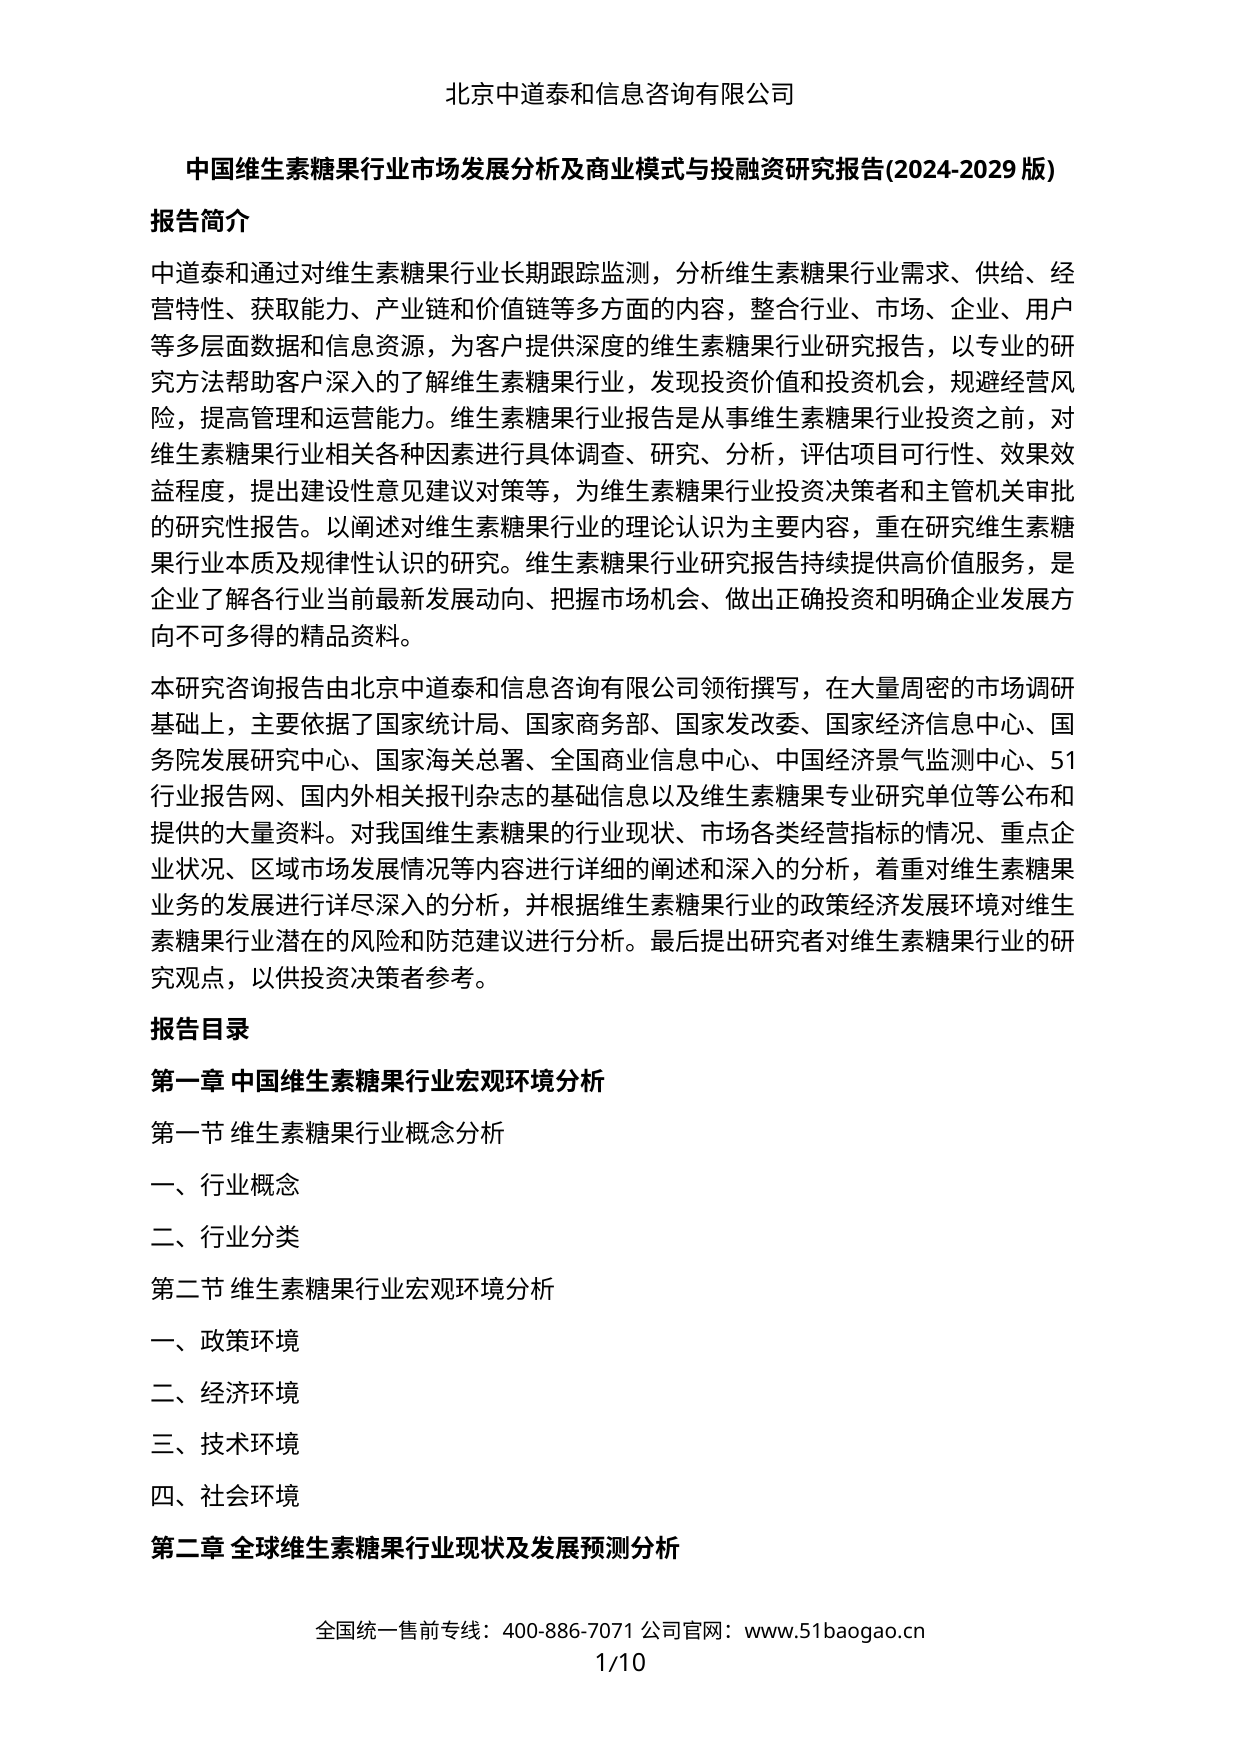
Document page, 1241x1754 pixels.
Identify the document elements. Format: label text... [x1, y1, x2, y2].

text 报告简介 [150, 202, 1090, 238]
text 一、政策环境 [150, 1321, 1090, 1357]
text 三、技术环境 [150, 1425, 1090, 1461]
text 二、经济环境 [150, 1373, 1090, 1409]
text 报告目录 [150, 1010, 1090, 1046]
text 四、社会环境 [150, 1477, 1090, 1513]
text 中道泰和通过对维生素糖果行业长期跟踪监测，分析维生素糖果行业需求、供给、经营特性、获取能力、产业链和价值链等多方面的内容，整合行业、市场、企业、用户等多层面数据和信息资源，为客户提供深度的维生素糖果行业研究报告，以专业的研究方法帮助客户深入的了解维生素糖果行业，发现投资价值和投资机会，规避经营风险，提高管理和运营能力。维生素糖果行业报告是从事维生素糖果行业投资之前，对维生素糖果行业相关各种因素进行具体调查、研究、分析，评估项目可行性、效果效益程度，提出建设性意见建议对策等，为维生素糖果行业投资决策者和主管机关审批的研究性报告。以阐述对维生素糖果行业的理论认识为主要内容，重在研究维生素糖果行业本质及规律性认识的研究。维生素糖果行业研究报告持续提供高价值服务，是企业了解各行业当前最新发展动向、把握市场机会、做出正确投资和明确企业发展方向不可多得的精品资料。 [150, 254, 1090, 652]
text 第二章 全球维生素糖果行业现状及发展预测分析 [150, 1529, 1090, 1565]
text 本研究咨询报告由北京中道泰和信息咨询有限公司领衔撰写，在大量周密的市场调研基础上，主要依据了国家统计局、国家商务部、国家发改委、国家经济信息中心、国务院发展研究中心、国家海关总署、全国商业信息中心、中国经济景气监测中心、51行业报告网、国内外相关报刊杂志的基础信息以及维生素糖果专业研究单位等公布和提供的大量资料。对我国维生素糖果的行业现状、市场各类经营指标的情况、重点企业状况、区域市场发展情况等内容进行详细的阐述和深入的分析，着重对维生素糖果业务的发展进行详尽深入的分析，并根据维生素糖果行业的政策经济发展环境对维生素糖果行业潜在的风险和防范建议进行分析。最后提出研究者对维生素糖果行业的研究观点，以供投资决策者参考。 [150, 668, 1090, 994]
text 第一章 中国维生素糖果行业宏观环境分析 [150, 1062, 1090, 1098]
text 中国维生素糖果行业市场发展分析及商业模式与投融资研究报告(2024-2029版) [150, 150, 1090, 186]
text 一、行业概念 [150, 1166, 1090, 1202]
text 第二节 维生素糖果行业宏观环境分析 [150, 1269, 1090, 1306]
text 第一节 维生素糖果行业概念分析 [150, 1114, 1090, 1150]
text 二、行业分类 [150, 1217, 1090, 1254]
